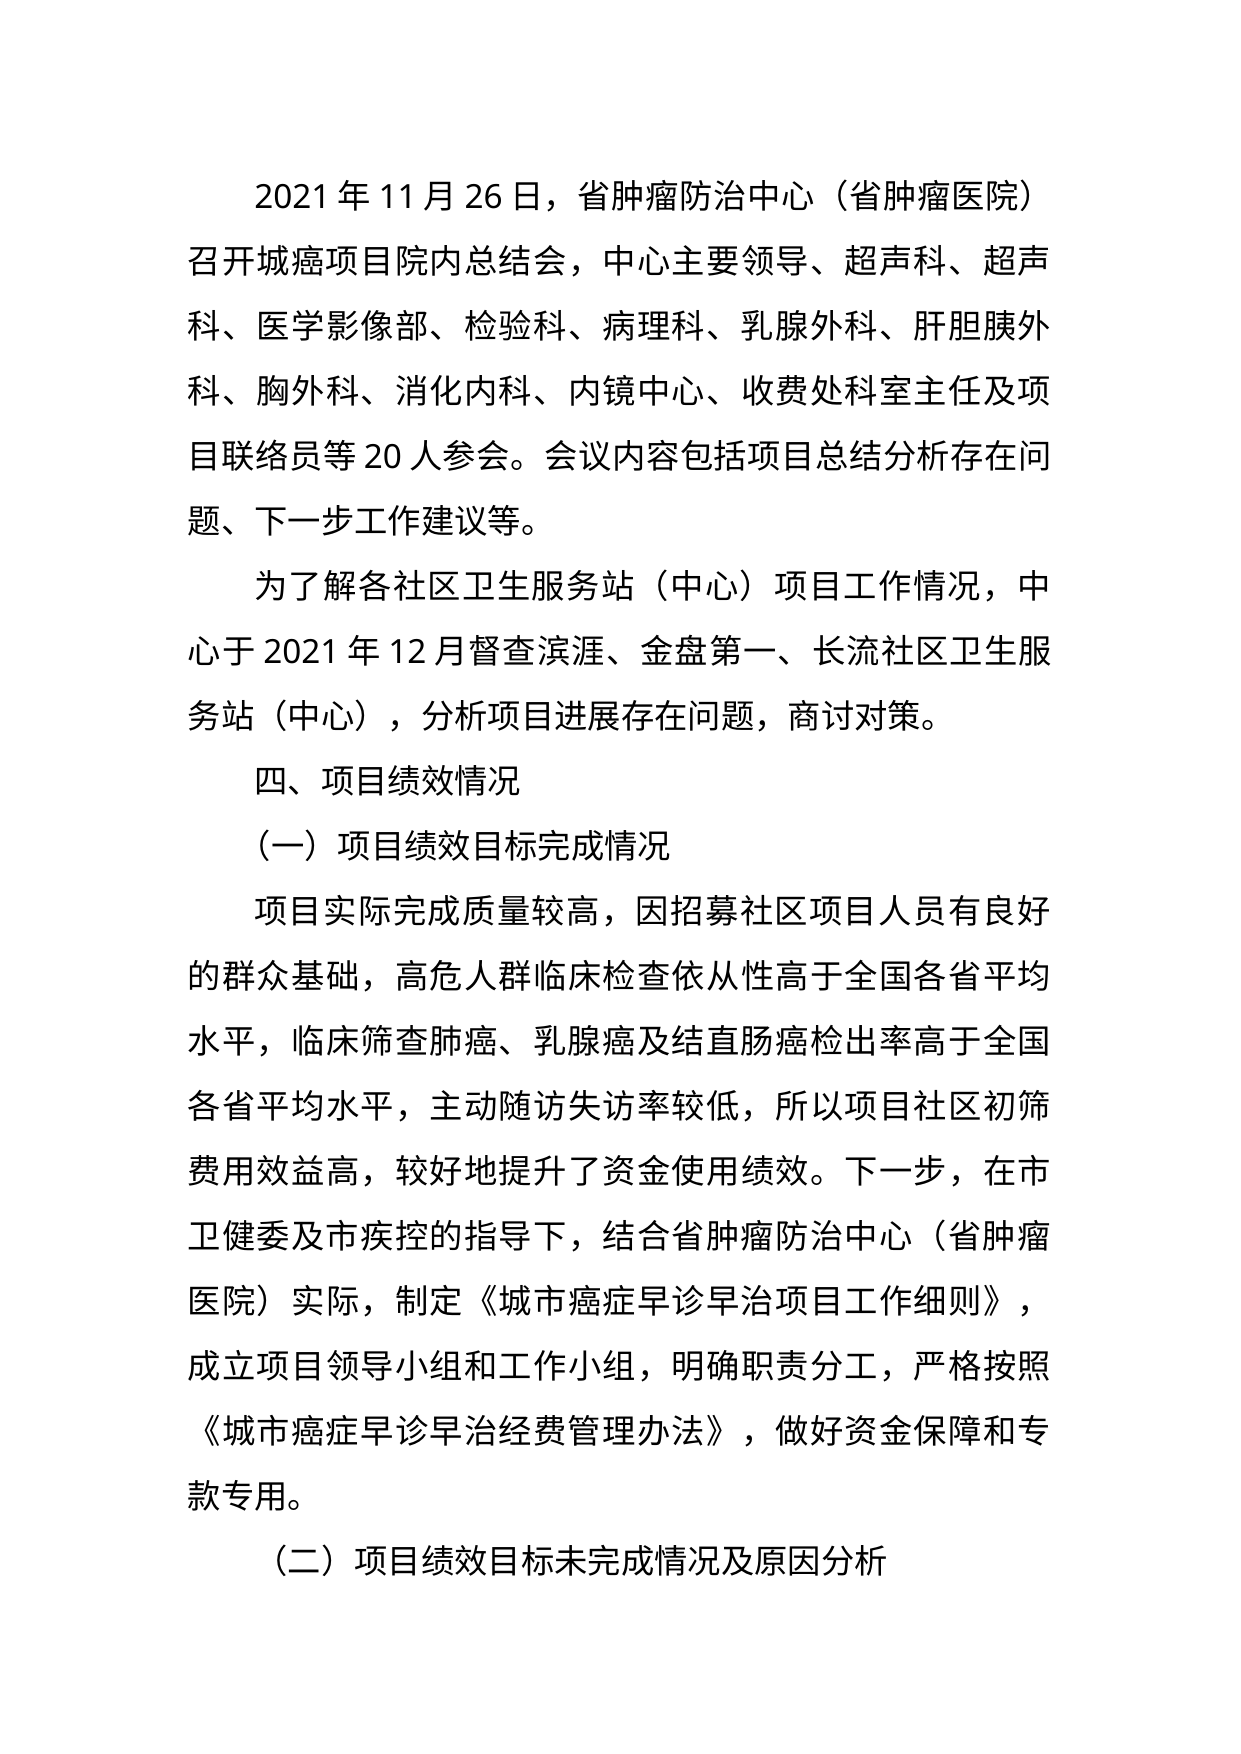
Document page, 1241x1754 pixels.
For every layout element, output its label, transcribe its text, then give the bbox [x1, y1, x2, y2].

text （一）项目绩效目标完成情况 [187, 812, 1053, 877]
text 四、项目绩效情况 [187, 747, 1053, 812]
text 项目实际完成质量较高，因招募社区项目人员有良好的群众基础，高危人群临床检查依从性高于全国各省平均水平，临床筛查肺癌、乳腺癌及结直肠癌检出率高于全国各省平均水平，主动随访失访率较低，所以项目社区初筛费用效益高，较好地提升了资金使用绩效。下一步，在市卫健委及市疾控的指导下，结合省肿瘤防治中心（省肿瘤医院）实际，制定《城市癌症早诊早治项目工作细则》，成立项目领导小组和工作小组，明确职责分工，严格按照《城市癌症早诊早治经费管理办法》，做好资金保障和专款专用。 [187, 877, 1053, 1527]
text （二）项目绩效目标未完成情况及原因分析 [187, 1527, 1053, 1592]
text 2021年11月26日，省肿瘤防治中心（省肿瘤医院）召开城癌项目院内总结会，中心主要领导、超声科、超声科、医学影像部、检验科、病理科、乳腺外科、肝胆胰外科、胸外科、消化内科、内镜中心、收费处科室主任及项目联络员等20人参会。会议内容包括项目总结分析存在问题、下一步工作建议等。 [187, 162, 1053, 552]
text 为了解各社区卫生服务站（中心）项目工作情况，中心于2021年12月督查滨涯、金盘第一、长流社区卫生服务站（中心），分析项目进展存在问题，商讨对策。 [187, 552, 1053, 747]
